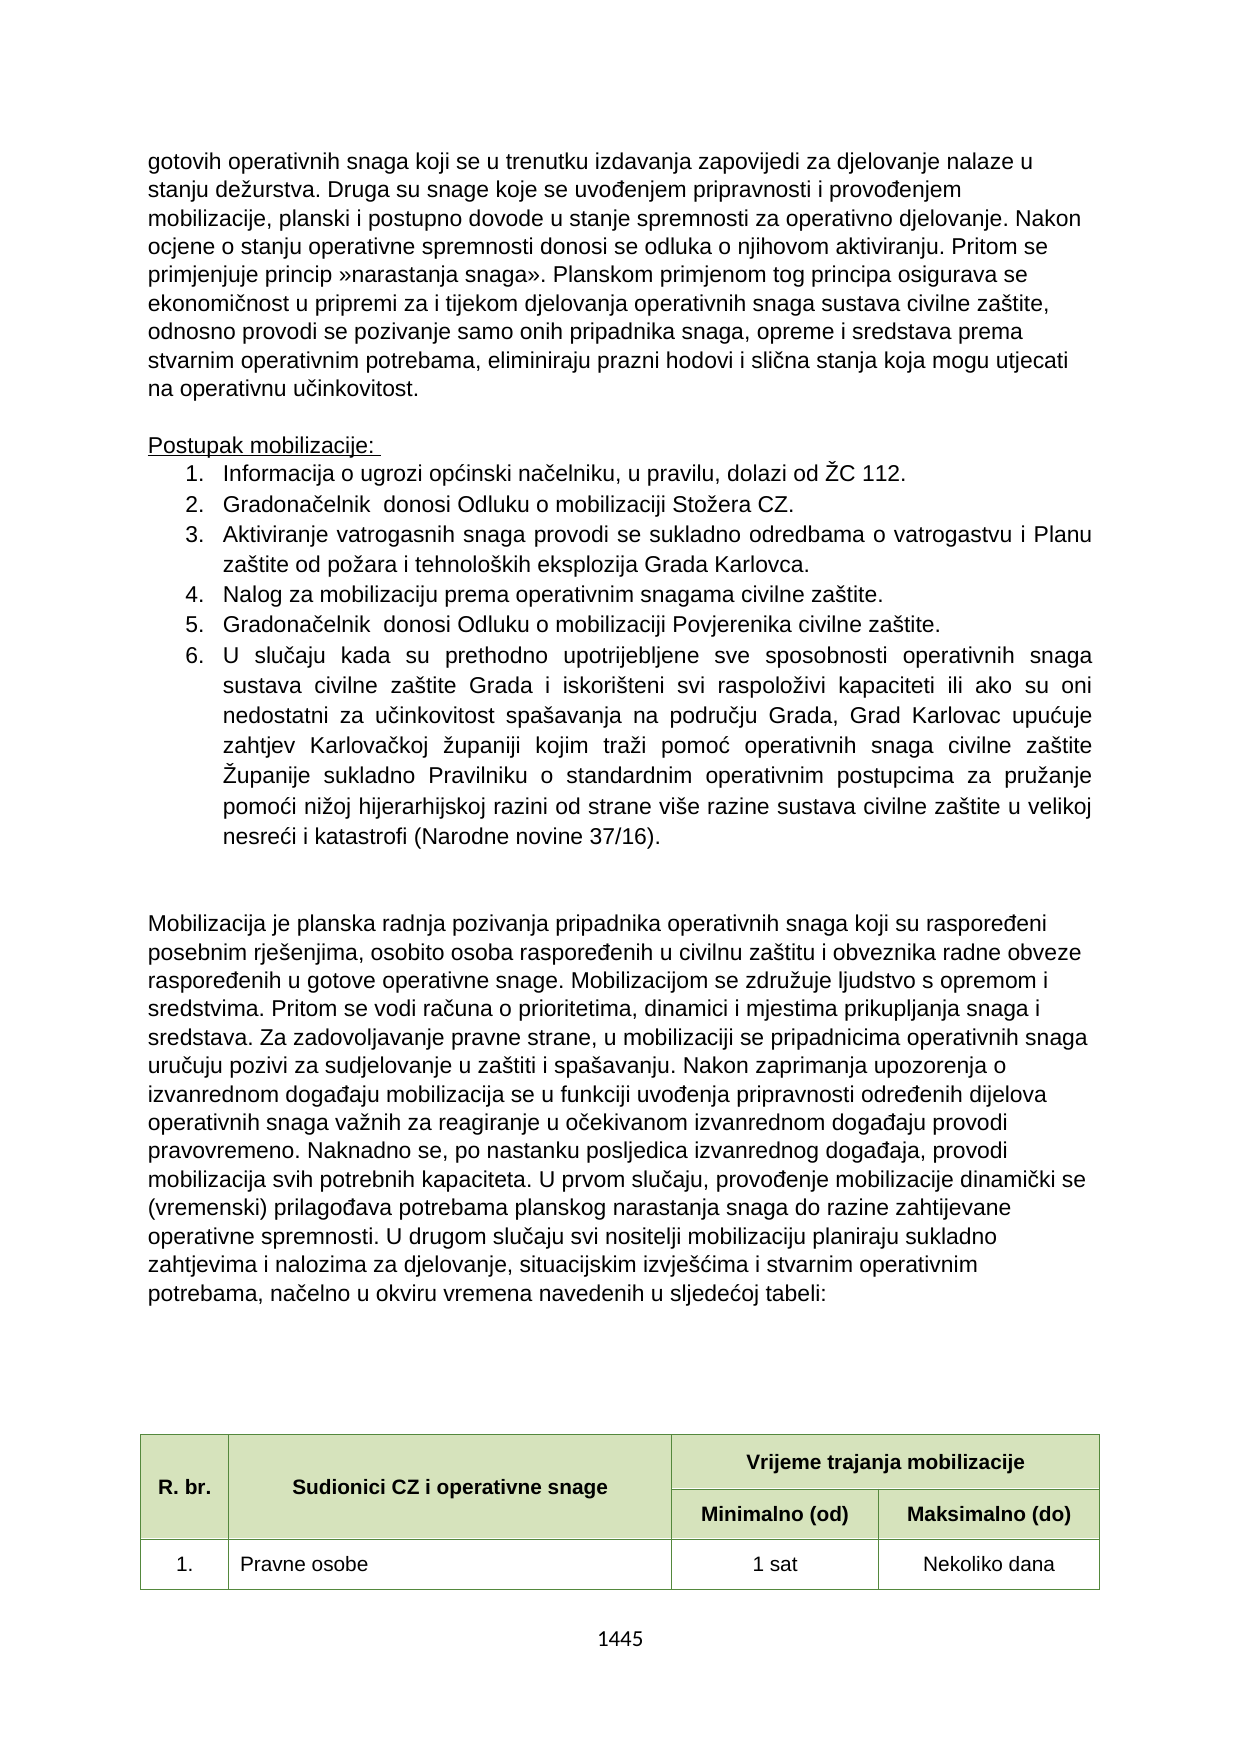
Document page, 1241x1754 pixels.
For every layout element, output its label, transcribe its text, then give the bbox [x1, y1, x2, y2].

table_cell 1 sat [672, 1540, 878, 1588]
text Mobilizacija je planska radnja pozivanja pripadnika operativnih snaga koji su raspoređeni posebnim rješenjima, osobito osoba raspoređenih u civilnu zaštitu i obveznika radne obveze raspoređenih u gotove operativne snage. Mobilizacijom se združuje ljudstvo s opremom i sredstvima. Pritom se vodi računa o prioritetima, dinamici i mjestima prikupljanja snaga i sredstava. Za zadovoljavanje pravne strane, u mobilizaciji se pripadnicima operativnih snaga uručuju pozivi za sudjelovanje u zaštiti i spašavanju. Nakon zaprimanja upozorenja o izvanrednom događaju mobilizacija se u funkciji uvođenja pripravnosti određenih dijelova operativnih snaga važnih za reagiranje u očekivanom izvanrednom događaju provodi pravovremeno. Naknadno se, po nastanku posljedica izvanrednog događaja, provodi mobilizacija svih potrebnih kapaciteta. U prvom slučaju, provođenje mobilizacije dinamički se (vremenski) prilagođava potrebama planskog narastanja snaga do razine zahtijevane operativne spremnosti. U drugom slučaju svi nositelji mobilizaciju planiraju sukladno zahtjevima i nalozima za djelovanje, situacijskim izvješćima i stvarnim operativnim potrebama, načelno u okviru vremena navedenih u sljedećoj tabeli: [148, 910, 1093, 1306]
list Gradonačelnik donosi Odluku o mobilizaciji Povjerenika civilne zaštite. [185, 611, 1093, 638]
table_cell Maksimalno (do) [879, 1490, 1099, 1538]
list Nalog za mobilizaciju prema operativnim snagama civilne zaštite. [185, 581, 1093, 608]
table_cell Minimalno (od) [672, 1490, 878, 1538]
table_header Sudionici CZ i operativne snage [229, 1435, 671, 1538]
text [148, 148, 1093, 401]
table_cell 1. [141, 1540, 228, 1588]
list Informacija o ugrozi općinski načelniku, u pravilu, dolazi od ŽC 112. [185, 460, 1093, 487]
list Gradonačelnik donosi Odluku o mobilizaciji Stožera CZ. [185, 491, 1093, 517]
list U slučaju kada su prethodno upotrijebljene sve sposobnosti operativnih snaga sustava civilne zaštite Grada i iskorišteni svi raspoloživi kapaciteti ili ako su oni nedostatni za učinkovitost spašavanja na području Grada, Grad Karlovac upućuje zahtjev Karlovačkoj županiji kojim traži pomoć operativnih snaga civilne zaštite Županije sukladno Pravilniku o standardnim operativnim postupcima za pružanje pomoći nižoj hijerarhijskoj razini od strane više razine sustava civilne zaštite u velikoj nesreći i katastrofi (Narodne novine 37/16). [185, 642, 1093, 849]
table_cell Nekoliko dana [879, 1540, 1099, 1588]
table_header Vrijeme trajanja mobilizacije [672, 1435, 1099, 1488]
list Aktiviranje vatrogasnih snaga provodi se sukladno odredbama o vatrogastvu i Planu zaštite od požara i tehnoloških eksplozija Grada Karlovca. [185, 521, 1093, 577]
text Postupak mobilizacije: [148, 432, 1093, 458]
table_header R. br. [141, 1435, 228, 1538]
table_cell Pravne osobe [229, 1540, 671, 1588]
